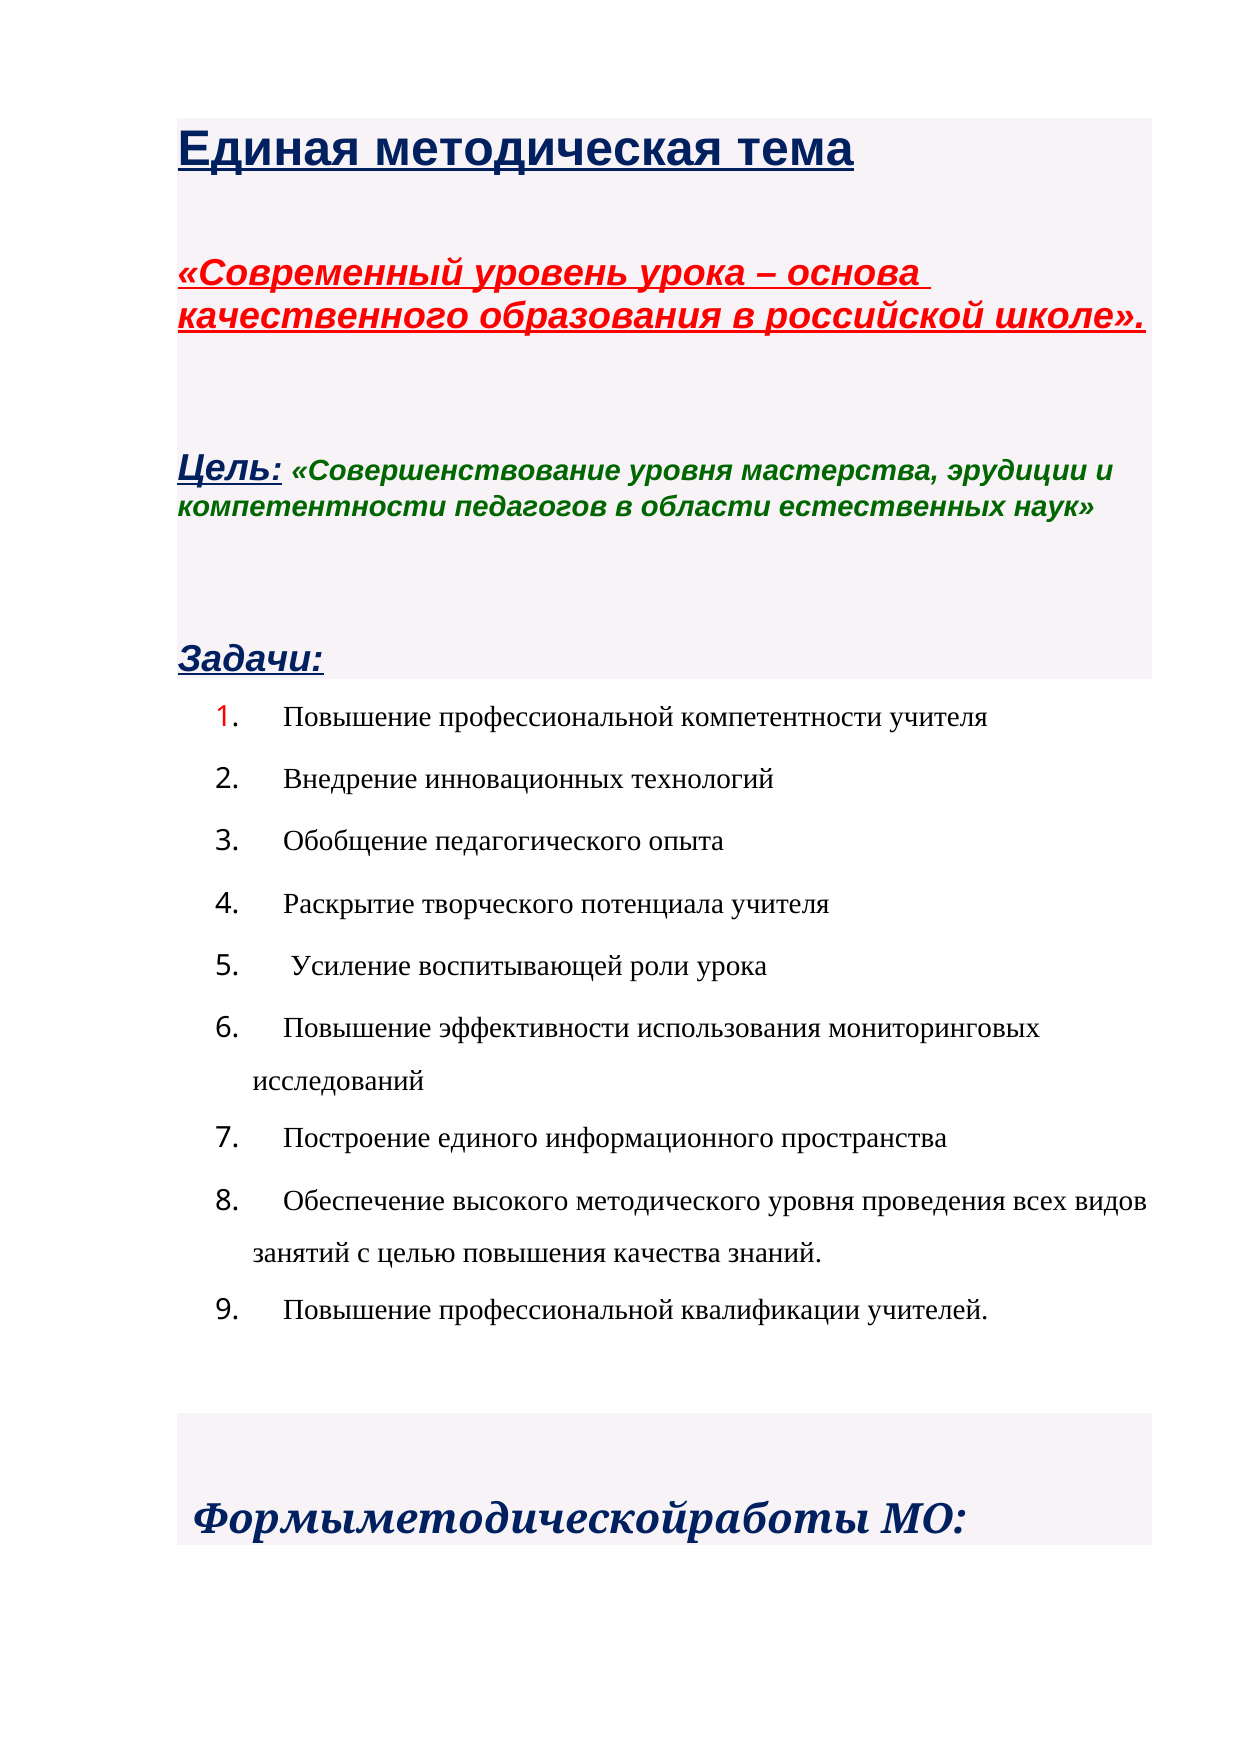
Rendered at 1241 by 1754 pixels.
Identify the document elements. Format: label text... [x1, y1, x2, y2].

text 8. Обеспечение высокого методического уровня проведения всех видов занятий с целью повышения качества знаний. [215, 1179, 1152, 1269]
text 3. Обобщение педагогического опыта [215, 819, 1152, 859]
text «Современный уровень урока – основа качественного образования в российской школе». [177, 250, 1152, 336]
text 4. Раскрытие творческого потенциала учителя [215, 882, 1152, 922]
text 9. Повышение профессиональной квалификации учителей. [215, 1288, 1152, 1328]
text Формыметодическойработы МО: [177, 1488, 1152, 1545]
text 5. Усиление воспитывающей роли урока [215, 944, 1152, 984]
text 7. Построение единого информационного пространства [215, 1116, 1152, 1156]
text Единая методическая тема [177, 118, 1152, 176]
text 1. Повышение профессиональной компетентности учителя [215, 695, 1152, 734]
text 6. Повышение эффективности использования мониторинговых исследований [215, 1007, 1152, 1097]
text Задачи: [177, 636, 1152, 679]
text 2. Внедрение инновационных технологий [215, 757, 1152, 797]
text Цель: «Совершенствование уровня мастерства, эрудиции и компетентности педагогов в области естественных наук» [177, 445, 1152, 522]
